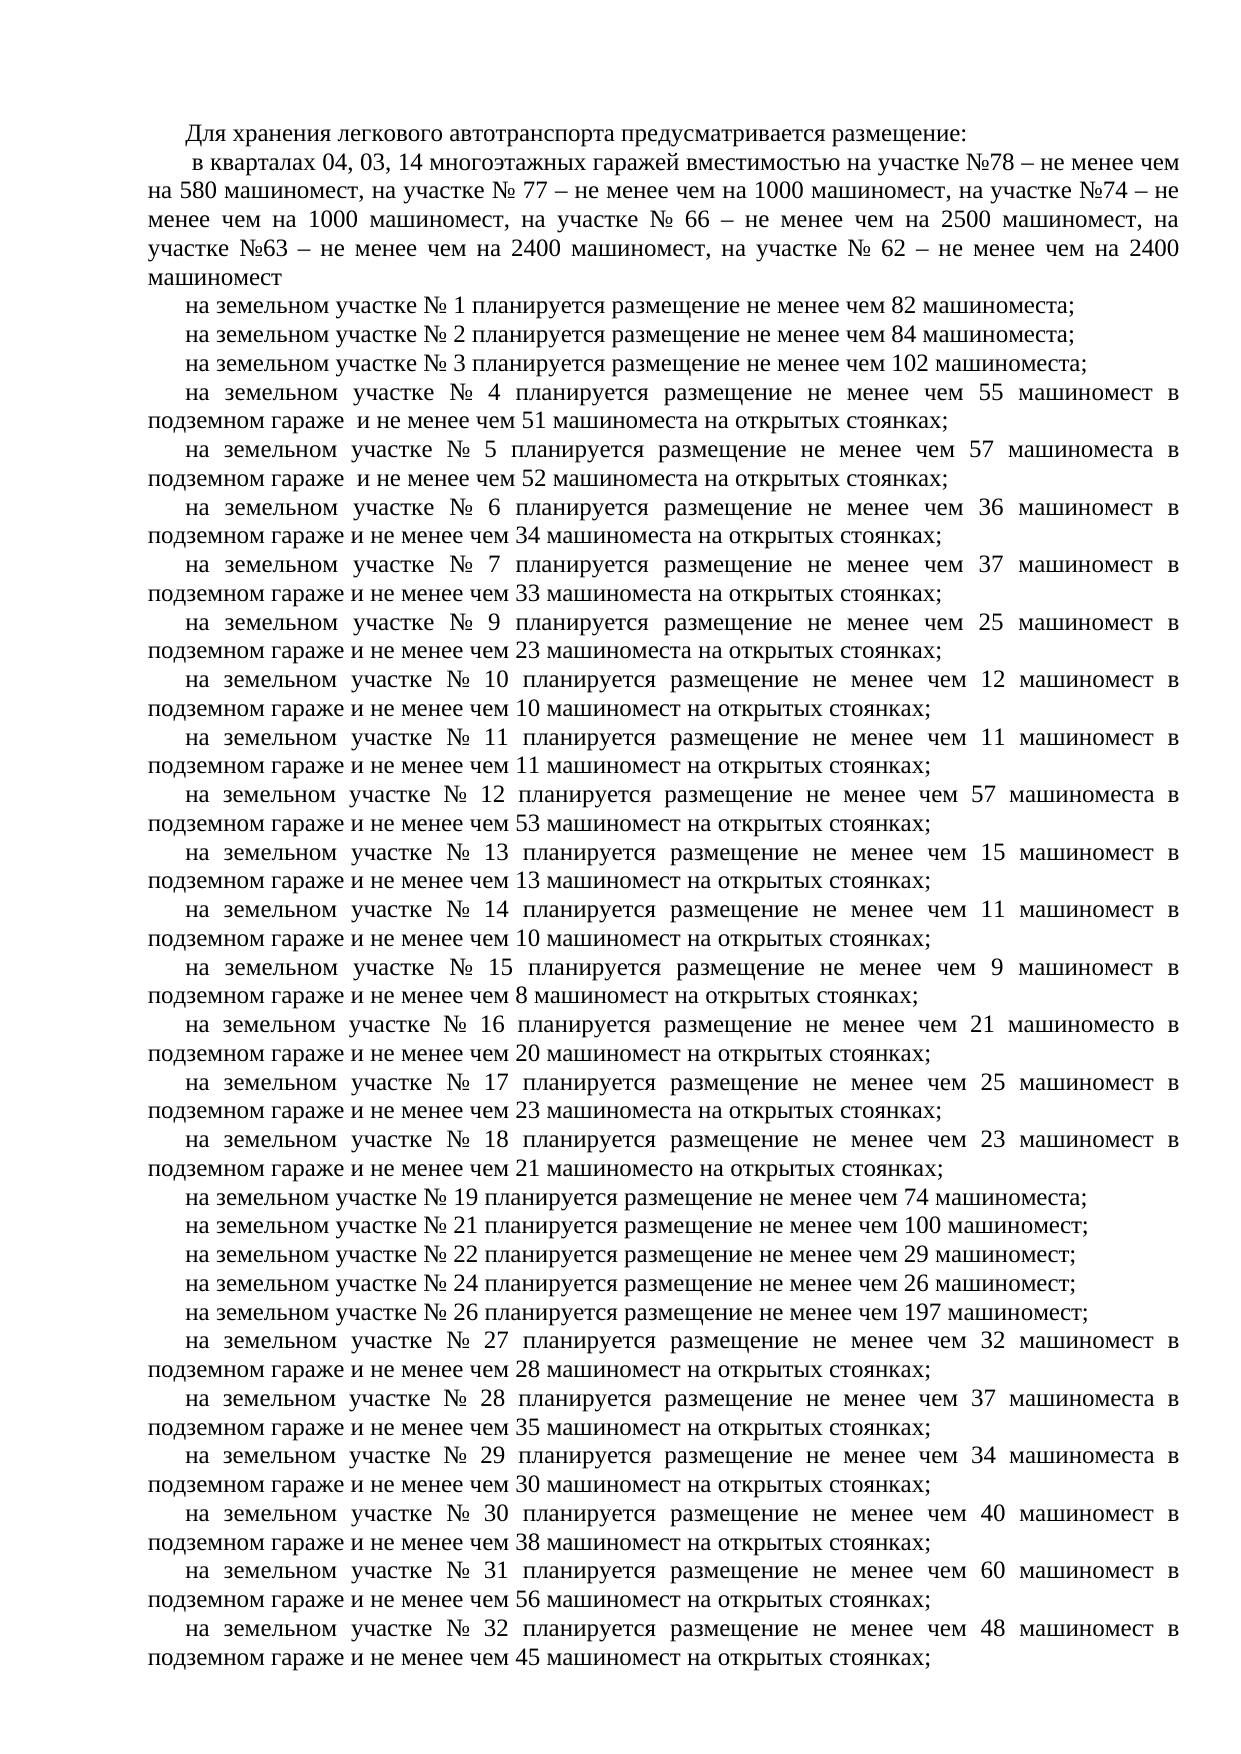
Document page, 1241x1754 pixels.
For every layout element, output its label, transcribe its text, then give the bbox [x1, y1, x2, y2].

text на земельном участке № 12 планируется размещение не менее чем 57 машиноместа в подземном гараже и не менее чем 53 машиномест на открытых стоянках; [148, 779, 1181, 837]
text на земельном участке № 3 планируется размещение не менее чем 102 машиноместа; [148, 348, 1181, 377]
text в кварталах 04, 03, 14 многоэтажных гаражей вместимостью на участке №78 – не менее чем на 580 машиномест, на участке № 77 – не менее чем на 1000 машиномест, на участке №74 – не менее чем на 1000 машиномест, на участке № 66 – не менее чем на 2500 машиномест, на участке №63 – не менее чем на 2400 машиномест, на участке № 62 – не менее чем на 2400 машиномест [148, 147, 1181, 291]
text на земельном участке № 29 планируется размещение не менее чем 34 машиноместа в подземном гараже и не менее чем 30 машиномест на открытых стоянках; [148, 1441, 1181, 1498]
text на земельном участке № 9 планируется размещение не менее чем 25 машиномест в подземном гараже и не менее чем 23 машиноместа на открытых стоянках; [148, 607, 1181, 664]
text на земельном участке № 11 планируется размещение не менее чем 11 машиномест в подземном гараже и не менее чем 11 машиномест на открытых стоянках; [148, 722, 1181, 779]
text на земельном участке № 24 планируется размещение не менее чем 26 машиномест; [148, 1268, 1181, 1297]
text на земельном участке № 10 планируется размещение не менее чем 12 машиномест в подземном гараже и не менее чем 10 машиномест на открытых стоянках; [148, 664, 1181, 722]
text на земельном участке № 32 планируется размещение не менее чем 48 машиномест в подземном гараже и не менее чем 45 машиномест на открытых стоянках; [148, 1613, 1181, 1671]
text на земельном участке № 21 планируется размещение не менее чем 100 машиномест; [148, 1211, 1181, 1239]
text на земельном участке № 26 планируется размещение не менее чем 197 машиномест; [148, 1297, 1181, 1326]
text на земельном участке № 27 планируется размещение не менее чем 32 машиномест в подземном гараже и не менее чем 28 машиномест на открытых стоянках; [148, 1326, 1181, 1383]
text на земельном участке № 13 планируется размещение не менее чем 15 машиномест в подземном гараже и не менее чем 13 машиномест на открытых стоянках; [148, 837, 1181, 894]
text на земельном участке № 6 планируется размещение не менее чем 36 машиномест в подземном гараже и не менее чем 34 машиноместа на открытых стоянках; [148, 492, 1181, 549]
text на земельном участке № 28 планируется размещение не менее чем 37 машиноместа в подземном гараже и не менее чем 35 машиномест на открытых стоянках; [148, 1383, 1181, 1441]
text на земельном участке № 17 планируется размещение не менее чем 25 машиномест в подземном гараже и не менее чем 23 машиноместа на открытых стоянках; [148, 1067, 1181, 1124]
text на земельном участке № 18 планируется размещение не менее чем 23 машиномест в подземном гараже и не менее чем 21 машиноместо на открытых стоянках; [148, 1124, 1181, 1182]
text на земельном участке № 5 планируется размещение не менее чем 57 машиноместа в подземном гараже и не менее чем 52 машиноместа на открытых стоянках; [148, 434, 1181, 492]
text на земельном участке № 7 планируется размещение не менее чем 37 машиномест в подземном гараже и не менее чем 33 машиноместа на открытых стоянках; [148, 549, 1181, 607]
text на земельном участке № 4 планируется размещение не менее чем 55 машиномест в подземном гараже и не менее чем 51 машиноместа на открытых стоянках; [148, 377, 1181, 434]
text на земельном участке № 16 планируется размещение не менее чем 21 машиноместо в подземном гараже и не менее чем 20 машиномест на открытых стоянках; [148, 1009, 1181, 1067]
text на земельном участке № 19 планируется размещение не менее чем 74 машиноместа; [148, 1182, 1181, 1211]
text на земельном участке № 1 планируется размещение не менее чем 82 машиноместа; [148, 291, 1181, 319]
text Для хранения легкового автотранспорта предусматривается размещение: [148, 118, 1181, 147]
text на земельном участке № 22 планируется размещение не менее чем 29 машиномест; [148, 1239, 1181, 1268]
text на земельном участке № 14 планируется размещение не менее чем 11 машиномест в подземном гараже и не менее чем 10 машиномест на открытых стоянках; [148, 894, 1181, 952]
text на земельном участке № 15 планируется размещение не менее чем 9 машиномест в подземном гараже и не менее чем 8 машиномест на открытых стоянках; [148, 952, 1181, 1009]
text на земельном участке № 2 планируется размещение не менее чем 84 машиноместа; [148, 319, 1181, 348]
text на земельном участке № 30 планируется размещение не менее чем 40 машиномест в подземном гараже и не менее чем 38 машиномест на открытых стоянках; [148, 1498, 1181, 1556]
text на земельном участке № 31 планируется размещение не менее чем 60 машиномест в подземном гараже и не менее чем 56 машиномест на открытых стоянках; [148, 1556, 1181, 1613]
